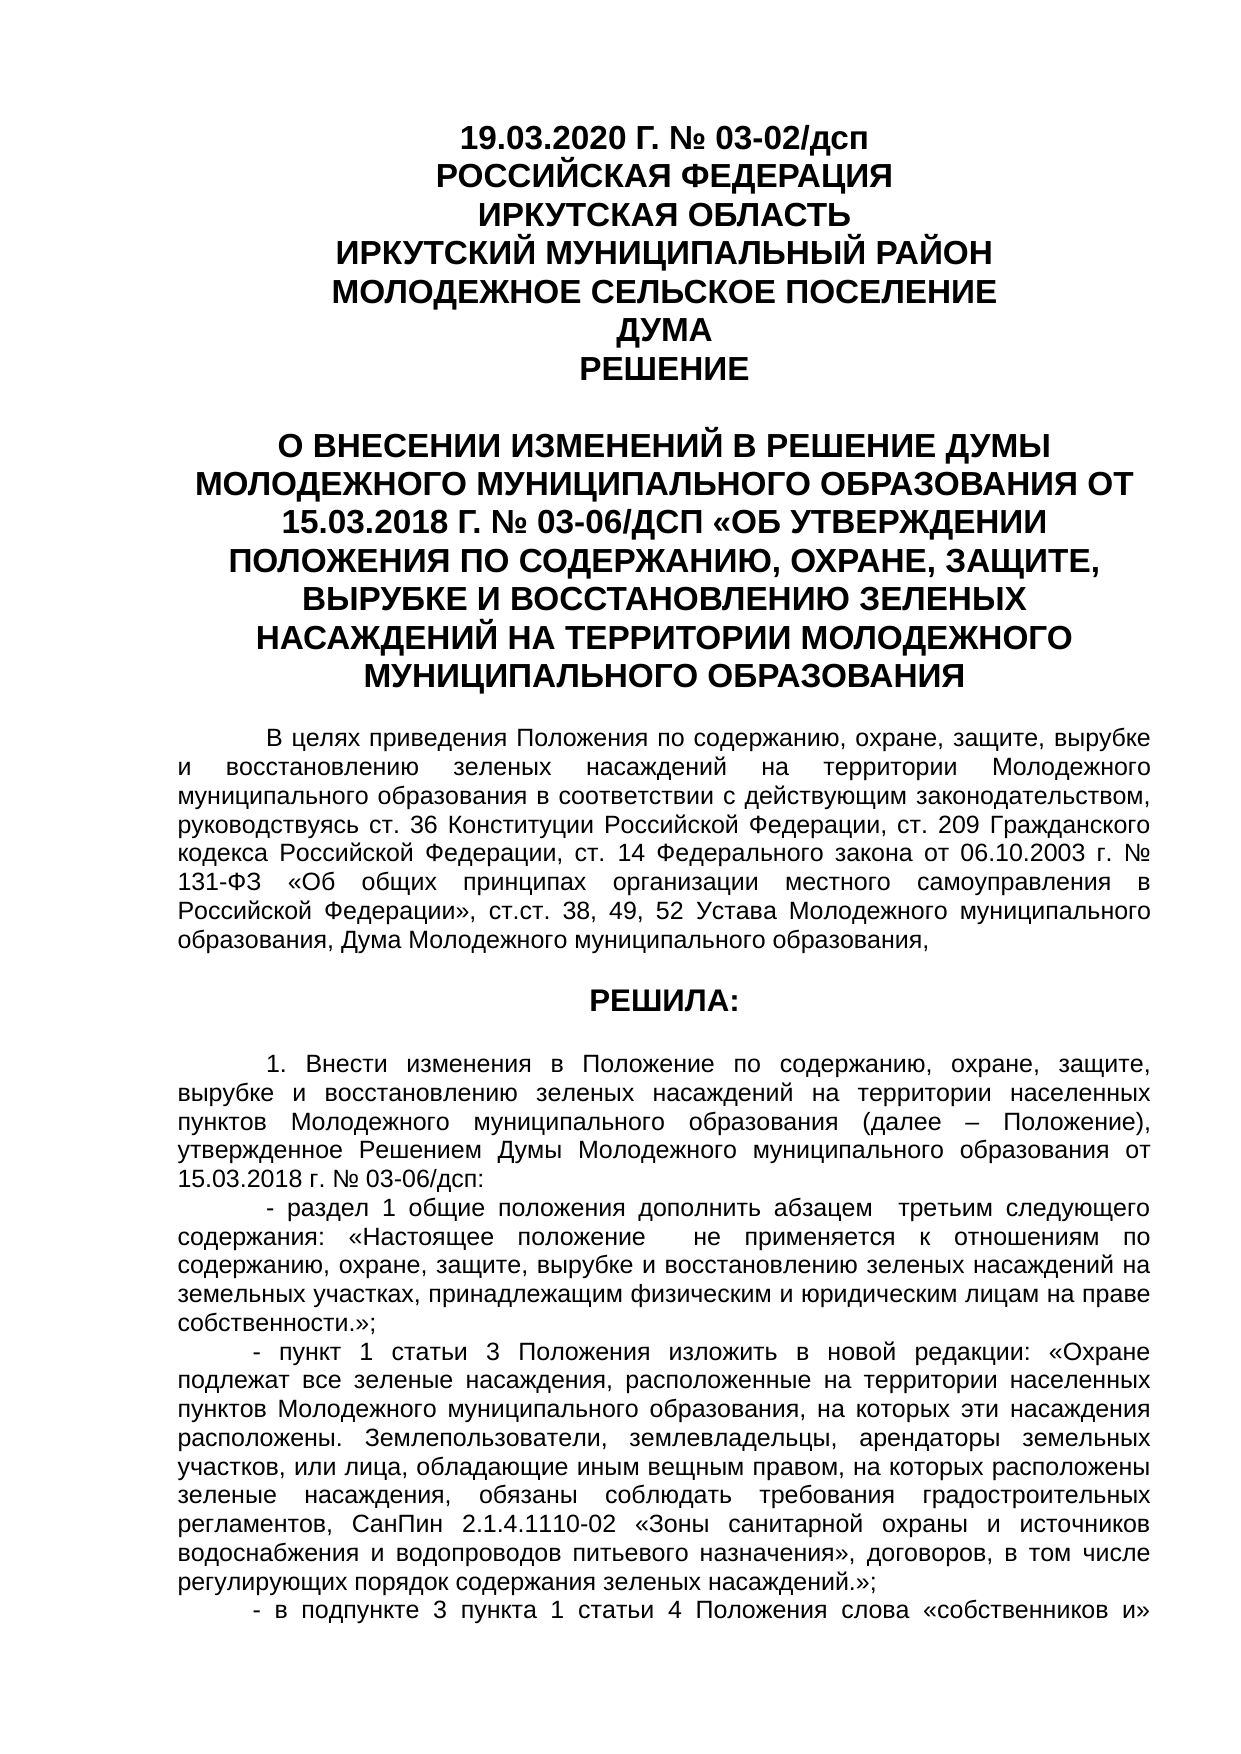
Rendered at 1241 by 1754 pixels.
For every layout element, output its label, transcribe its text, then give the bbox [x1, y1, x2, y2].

text 19.03.2020 Г. № 03-02/дсп [177, 118, 1152, 157]
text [177, 1596, 1152, 1624]
text РЕШЕНИЕ [177, 349, 1152, 387]
text ИРКУТСКАЯ ОБЛАСТЬ [177, 195, 1152, 233]
text РЕШИЛА: [177, 982, 1152, 1018]
text - пункт 1 статьи 3 Положения изложить в новой редакции: «Охране подлежат все зеленые насаждения, расположенные на территории населенных пунктов Молодежного муниципального образования, на которых эти насаждения расположены. Землепользователи, землевладельцы, арендаторы земельных участков, или лица, обладающие иным вещным правом, на которых расположены зеленые насаждения, обязаны соблюдать требования градостроительных регламентов, СанПин 2.1.4.1110-02 «Зоны санитарной охраны и источников водоснабжения и водопроводов питьевого назначения», договоров, в том числе регулирующих порядок содержания зеленых насаждений.»; [177, 1337, 1152, 1596]
text О ВНЕСЕНИИ ИЗМЕНЕНИЙ В РЕШЕНИЕ ДУМЫ МОЛОДЕЖНОГО МУНИЦИПАЛЬНОГО ОБРАЗОВАНИЯ ОТ 15.03.2018 Г. № 03-06/ДСП «ОБ УТВЕРЖДЕНИИ ПОЛОЖЕНИЯ ПО СОДЕРЖАНИЮ, ОХРАНЕ, ЗАЩИТЕ, ВЫРУБКЕ И ВОССТАНОВЛЕНИЮ ЗЕЛЕНЫХ НАСАЖДЕНИЙ НА ТЕРРИТОРИИ МОЛОДЕЖНОГО МУНИЦИПАЛЬНОГО ОБРАЗОВАНИЯ [177, 426, 1152, 695]
text РОССИЙСКАЯ ФЕДЕРАЦИЯ [177, 157, 1152, 195]
text ДУМА [177, 310, 1152, 349]
text 1. Внести изменения в Положение по содержанию, охране, защите, вырубке и восстановлению зеленых насаждений на территории населенных пунктов Молодежного муниципального образования (далее – Положение), утвержденное Решением Думы Молодежного муниципального образования от 15.03.2018 г. № 03-06/дсп: [177, 1049, 1152, 1193]
text В целях приведения Положения по содержанию, охране, защите, вырубке и восстановлению зеленых насаждений на территории Молодежного муниципального образования в соответствии с действующим законодательством, руководствуясь ст. 36 Конституции Российской Федерации, ст. 209 Гражданского кодекса Российской Федерации, ст. 14 Федерального закона от 06.10.2003 г. № 131-ФЗ «Об общих принципах организации местного самоуправления в Российской Федерации», ст.ст. 38, 49, 52 Устава Молодежного муниципального образования, Дума Молодежного муниципального образования, [177, 723, 1152, 953]
text ИРКУТСКИЙ МУНИЦИПАЛЬНЫЙ РАЙОН [177, 233, 1152, 272]
text МОЛОДЕЖНОЕ СЕЛЬСКОЕ ПОСЕЛЕНИЕ [177, 272, 1152, 310]
text - раздел 1 общие положения дополнить абзацем третьим следующего содержания: «Настоящее положение не применяется к отношениям по содержанию, охране, защите, вырубке и восстановлению зеленых насаждений на земельных участках, принадлежащим физическим и юридическим лицам на праве собственности.»; [177, 1193, 1152, 1337]
